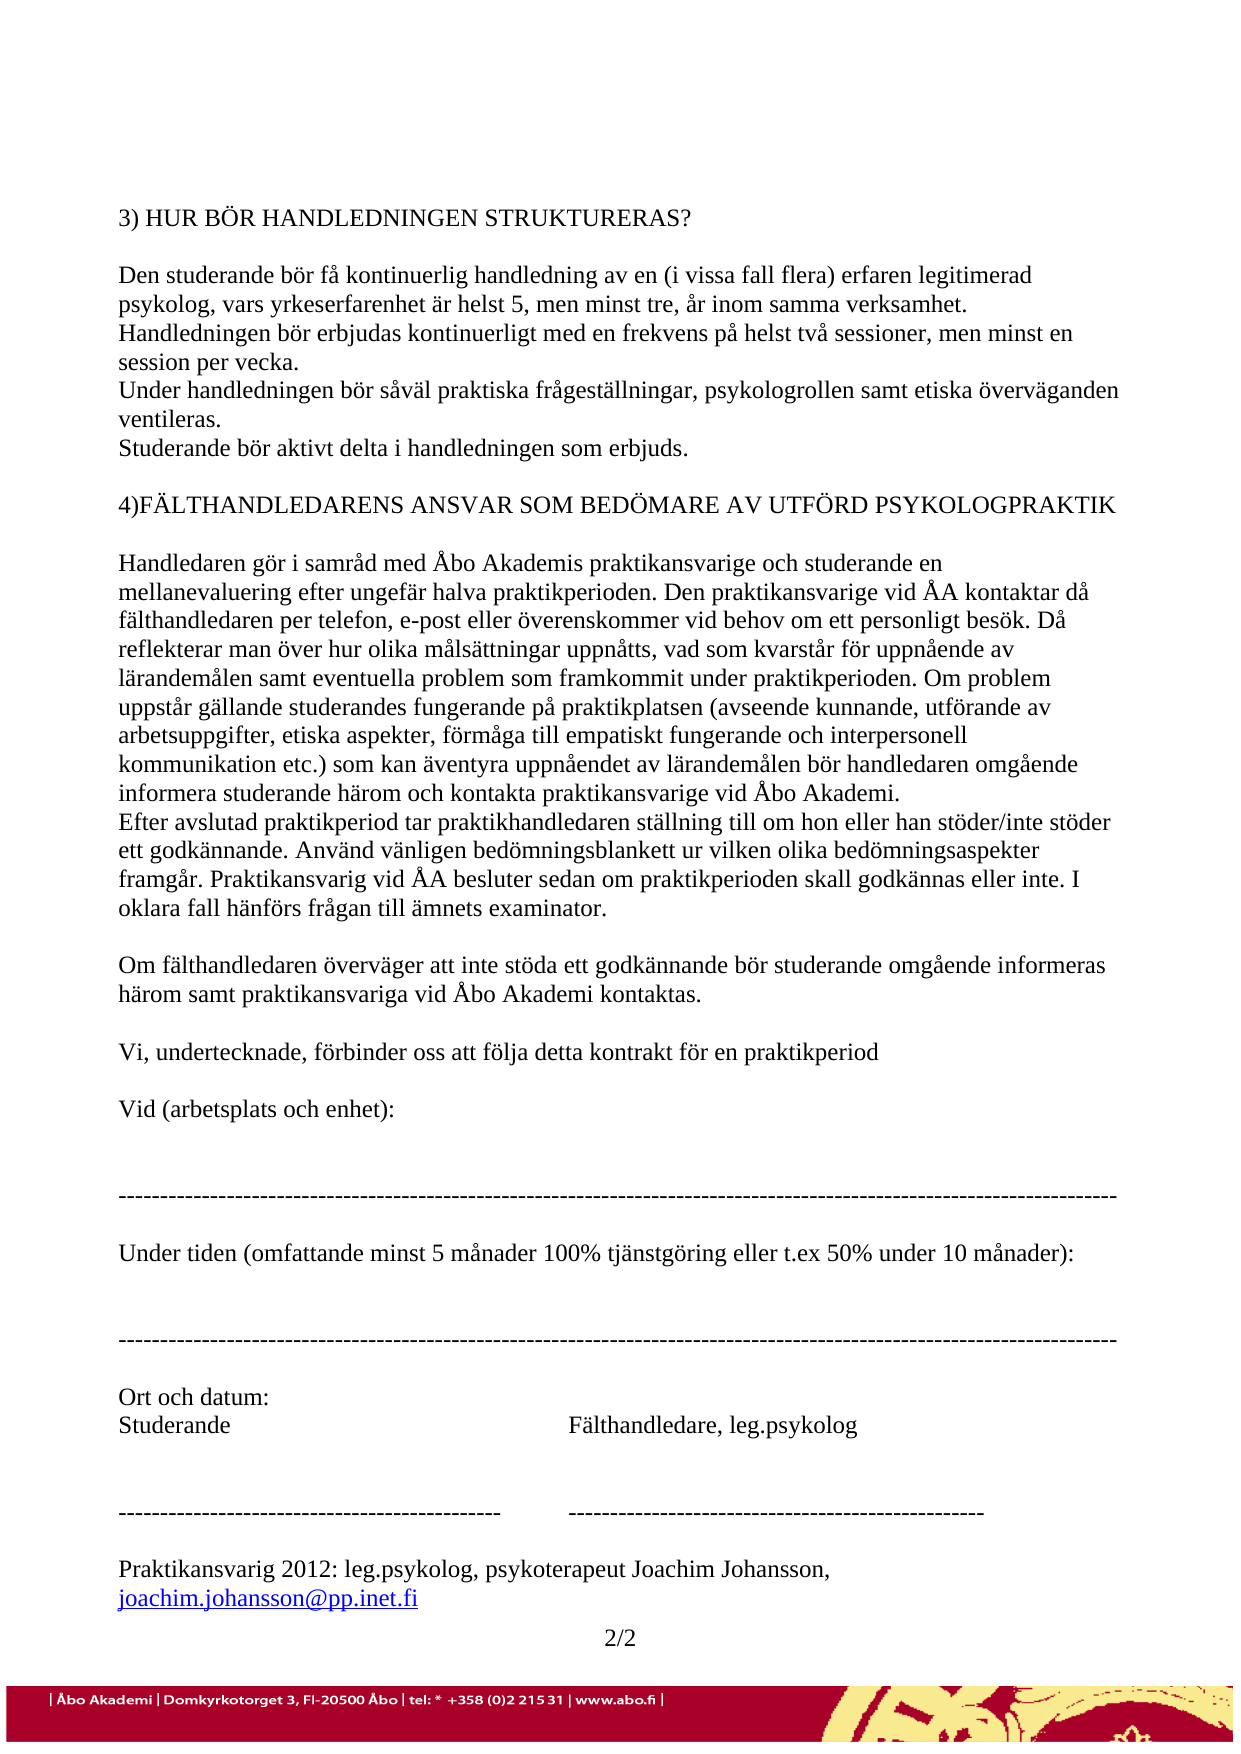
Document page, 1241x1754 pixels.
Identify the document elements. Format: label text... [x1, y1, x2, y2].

text Studerande Fälthandledare, leg.psykolog [118, 1410, 1122, 1439]
text Studerande bör aktivt delta i handledningen som erbjuds. [118, 433, 1122, 462]
text 4)FÄLTHANDLEDARENS ANSVAR SOM BEDÖMARE AV UTFÖRD PSYKOLOGPRAKTIK [118, 490, 1122, 519]
text Om fälthandledaren överväger att inte stöda ett godkännande bör studerande omgående informeras härom samt praktikansvariga vid Åbo Akademi kontaktas. [118, 950, 1122, 1008]
text 3) HUR BÖR HANDLEDNINGEN STRUKTURERAS? [118, 203, 1122, 232]
text Handledaren gör i samråd med Åbo Akademis praktikansvarige och studerande en mellanevaluering efter ungefär halva praktikperioden. Den praktikansvarige vid ÅA kontaktar då fälthandledaren per telefon, e-post eller överenskommer vid behov om ett personligt besök. Då reflekterar man över hur olika målsättningar uppnåtts, vad som kvarstår för uppnående av lärandemålen samt eventuella problem som framkommit under praktikperioden. Om problem uppstår gällande studerandes fungerande på praktikplatsen (avseende kunnande, utförande av arbetsuppgifter, etiska aspekter, förmåga till empatiskt fungerande och interpersonell kommunikation etc.) som kan äventyra uppnåendet av lärandemålen bör handledaren omgående informera studerande härom och kontakta praktikansvarige vid Åbo Akademi. [118, 548, 1122, 807]
text Under handledningen bör såväl praktiska frågeställningar, psykologrollen samt etiska överväganden ventileras. [118, 375, 1122, 433]
text ------------------------------------------------------------------------------------------------------------------------ [118, 1324, 1122, 1353]
picture [6, 1686, 1233, 1742]
text Under tiden (omfattande minst 5 månader 100% tjänstgöring eller t.ex 50% under 10 månader): [118, 1238, 1122, 1267]
text Efter avslutad praktikperiod tar praktikhandledaren ställning till om hon eller han stöder/inte stöder ett godkännande. Använd vänligen bedömningsblankett ur vilken olika bedömningsaspekter framgår. Praktikansvarig vid ÅA besluter sedan om praktikperioden skall godkännas eller inte. I oklara fall hänförs frågan till ämnets examinator. [118, 807, 1122, 922]
text Den studerande bör få kontinuerlig handledning av en (i vissa fall flera) erfaren legitimerad psykolog, vars yrkeserfarenhet är helst 5, men minst tre, år inom samma verksamhet. Handledningen bör erbjudas kontinuerligt med en frekvens på helst två sessioner, men minst en session per vecka. [118, 260, 1122, 375]
text Vi, undertecknade, förbinder oss att följa detta kontrakt för en praktikperiod [118, 1037, 1122, 1065]
text Praktikansvarig 2012: leg.psykolog, psykoterapeut Joachim Johansson, joachim.johansson@pp.inet.fi [118, 1554, 1122, 1612]
text ---------------------------------------------- -------------------------------------------------- [118, 1497, 1122, 1525]
text Vid (arbetsplats och enhet): [118, 1094, 1122, 1123]
text Ort och datum: [118, 1382, 1122, 1410]
text ------------------------------------------------------------------------------------------------------------------------ [118, 1180, 1122, 1209]
